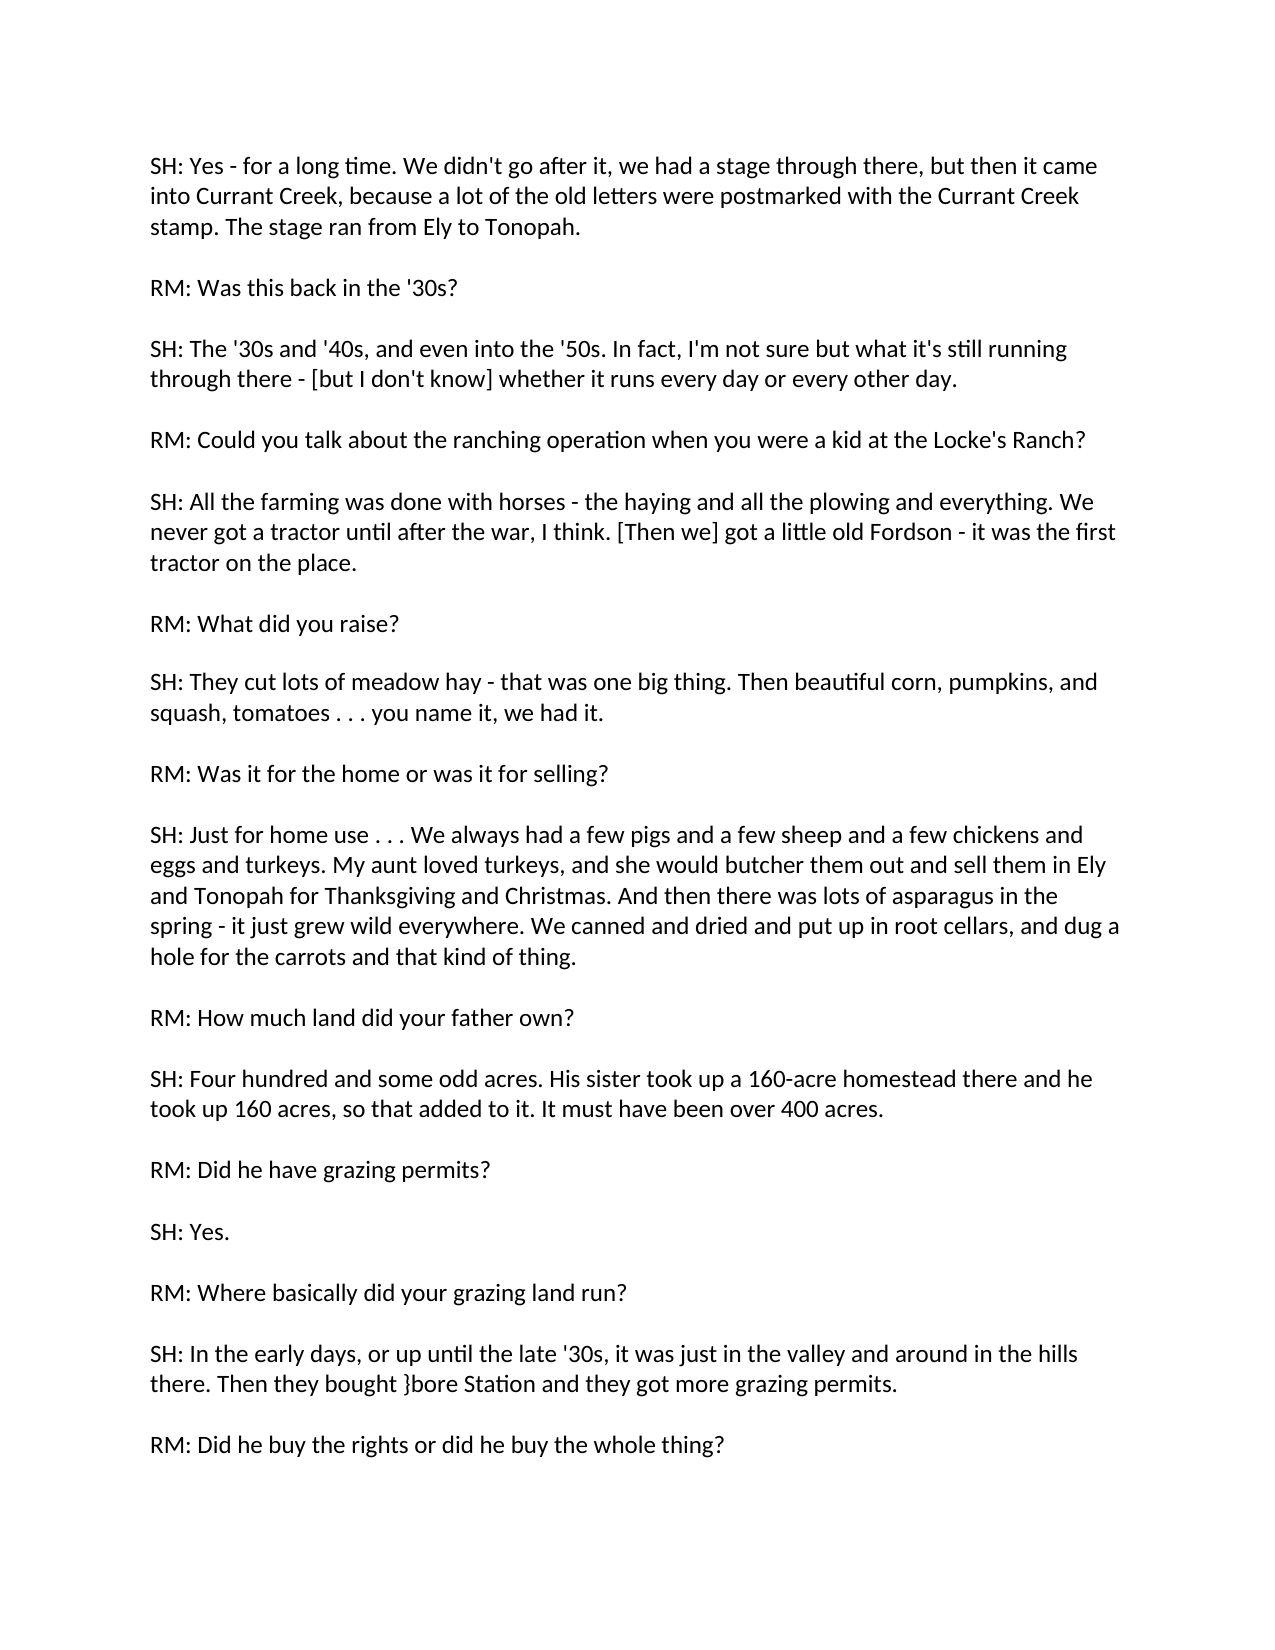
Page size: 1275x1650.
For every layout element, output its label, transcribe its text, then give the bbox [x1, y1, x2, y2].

text SH: In the early days, or up until the late '30s, it was just in the valley and around in the hills there. Then they bought }bore Station and they got more grazing permits. [150, 1338, 1125, 1399]
text RM: Did he buy the rights or did he buy the whole thing? [150, 1429, 1125, 1460]
text SH: Yes. [150, 1216, 1125, 1246]
text SH: The '30s and '40s, and even into the '50s. In fact, I'm not sure but what it's still running through there - [but I don't know] whether it runs every day or every other day. [150, 333, 1125, 394]
text RM: Could you talk about the ranching operation when you were a kid at the Locke's Ranch? [150, 425, 1125, 455]
text SH: Just for home use . . . We always had a few pigs and a few sheep and a few chickens and eggs and turkeys. My aunt loved turkeys, and she would butcher them out and sell them in Ely and Tonopah for Thanksgiving and Christmas. And then there was lots of asparagus in the spring - it just grew wild everywhere. We canned and dried and put up in root cellars, and dug a hole for the carrots and that kind of thing. [150, 819, 1125, 972]
text SH: They cut lots of meadow hay - that was one big thing. Then beautiful corn, pumpkins, and squash, tomatoes . . . you name it, we had it. [150, 666, 1125, 727]
text RM: How much land did your father own? [150, 1002, 1125, 1033]
text RM: Was it for the home or was it for selling? [150, 758, 1125, 788]
text SH: All the farming was done with horses - the haying and all the plowing and everything. We never got a tractor until after the war, I think. [Then we] got a little old Fordson - it was the first tractor on the place. [150, 486, 1125, 577]
text SH: Four hundred and some odd acres. His sister took up a 160-acre homestead there and he took up 160 acres, so that added to it. It must have been over 400 acres. [150, 1063, 1125, 1124]
text RM: Where basically did your grazing land run? [150, 1277, 1125, 1307]
text RM: Was this back in the '30s? [150, 272, 1125, 303]
text RM: Did he have grazing permits? [150, 1155, 1125, 1185]
text SH: Yes - for a long time. We didn't go after it, we had a stage through there, but then it came into Currant Creek, because a lot of the old letters were postmarked with the Currant Creek stamp. The stage ran from Ely to Tonopah. [150, 150, 1125, 242]
text RM: What did you raise? [150, 608, 1125, 638]
